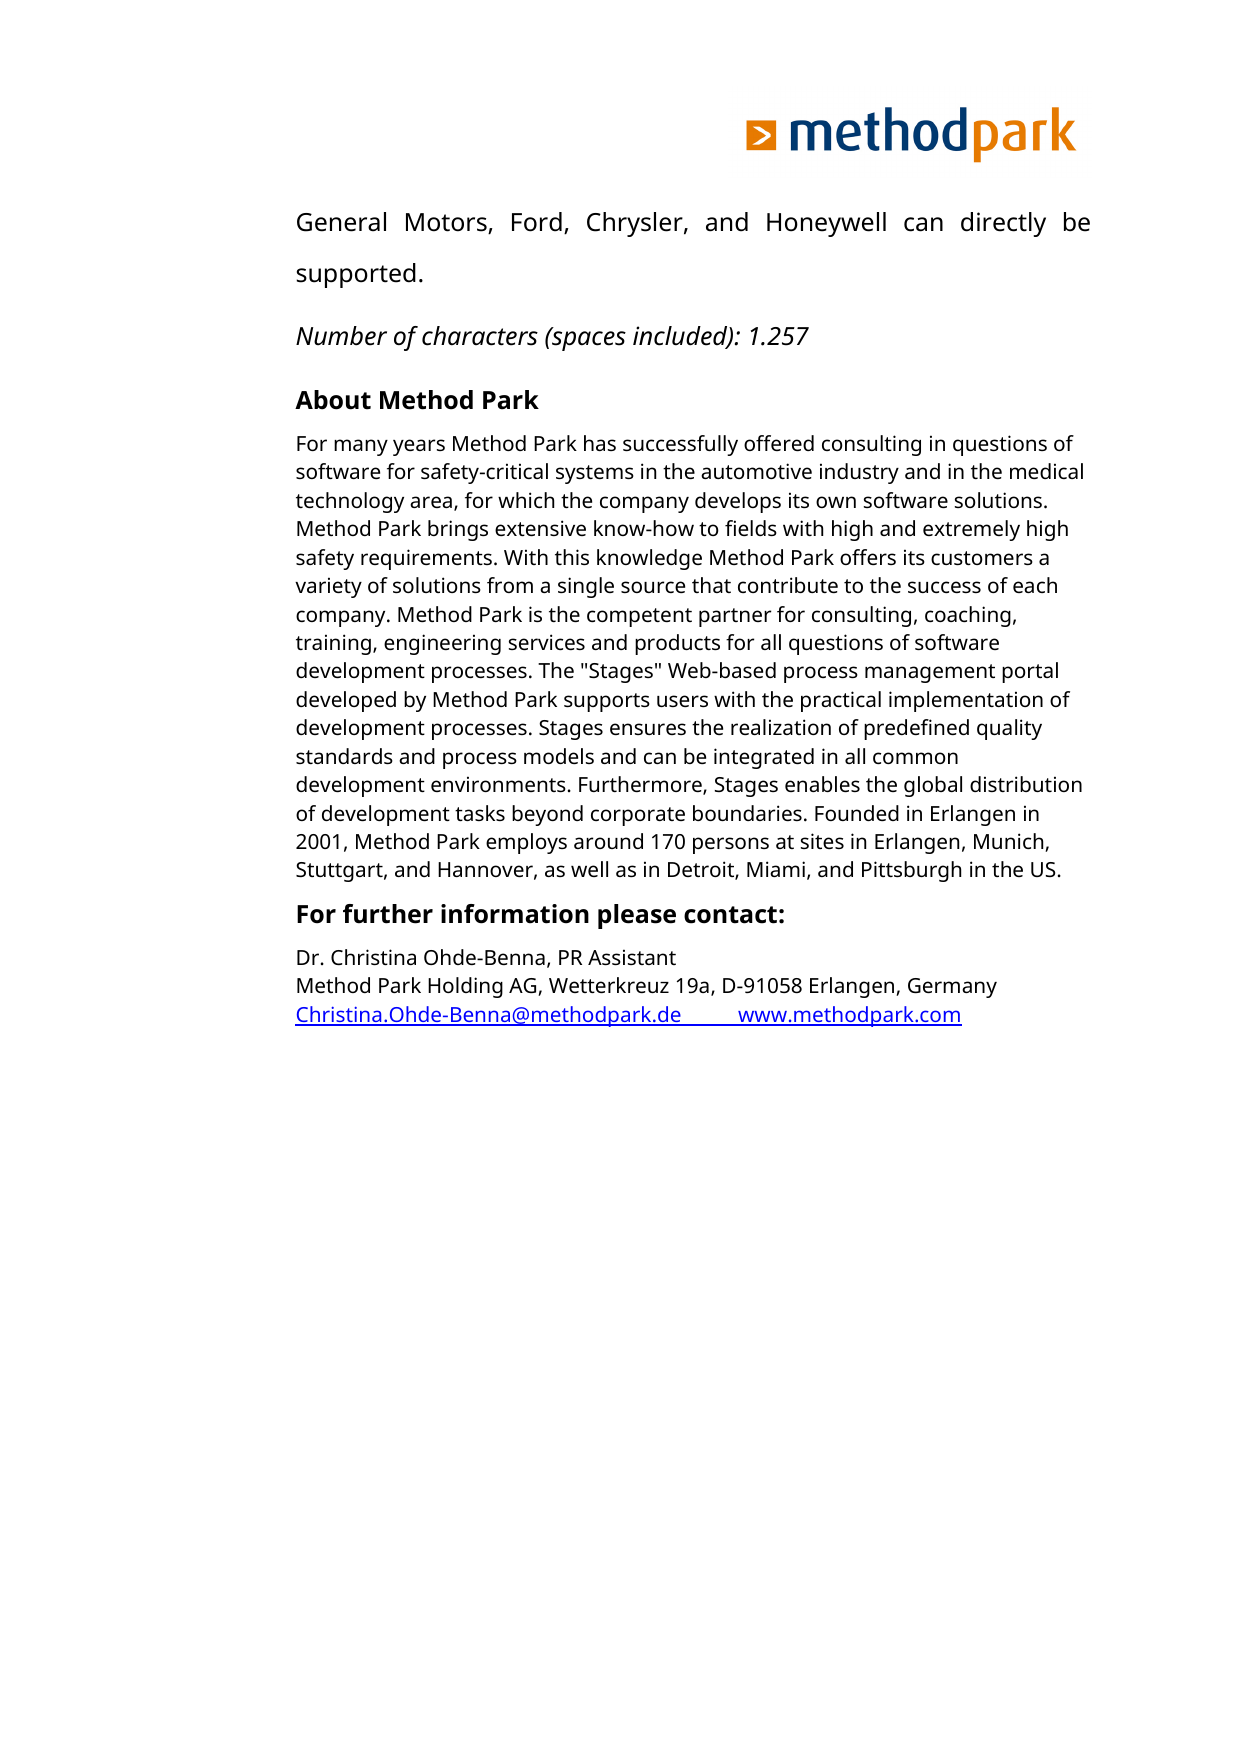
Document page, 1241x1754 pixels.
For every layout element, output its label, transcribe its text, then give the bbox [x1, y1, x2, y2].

text Dr. Christina Ohde-Benna, PR Assistant Method Park Holding AG, Wetterkreuz 19a, D-91058 Erlangen, Germany Christina.Ohde-Benna@methodpark.de www.methodpark.com [295, 943, 1092, 1028]
picture [727, 86, 1093, 178]
text Number of characters (spaces included): 1.257 [295, 319, 1092, 353]
text About Method Park [295, 382, 1092, 417]
text For many years Method Park has successfully offered consulting in questions of software for safety-critical systems in the automotive industry and in the medical technology area, for which the company develops its own software solutions. Method Park brings extensive know-how to fields with high and extremely high safety requirements. With this knowledge Method Park offers its customers a variety of solutions from a single source that contribute to the success of each company. Method Park is the competent partner for consulting, coaching, training, engineering services and products for all questions of software development processes. The "Stages" Web-based process management portal developed by Method Park supports users with the practical implementation of development processes. Stages ensures the realization of predefined quality standards and process models and can be integrated in all common development environments. Furthermore, Stages enables the global distribution of development tasks beyond corporate boundaries. Founded in Erlangen in 2001, Method Park employs around 170 persons at sites in Erlangen, Munich, Stuttgart, and Hannover, as well as in Detroit, Miami, and Pittsburgh in the US. [295, 429, 1092, 884]
text For further information please contact: [295, 897, 1092, 931]
